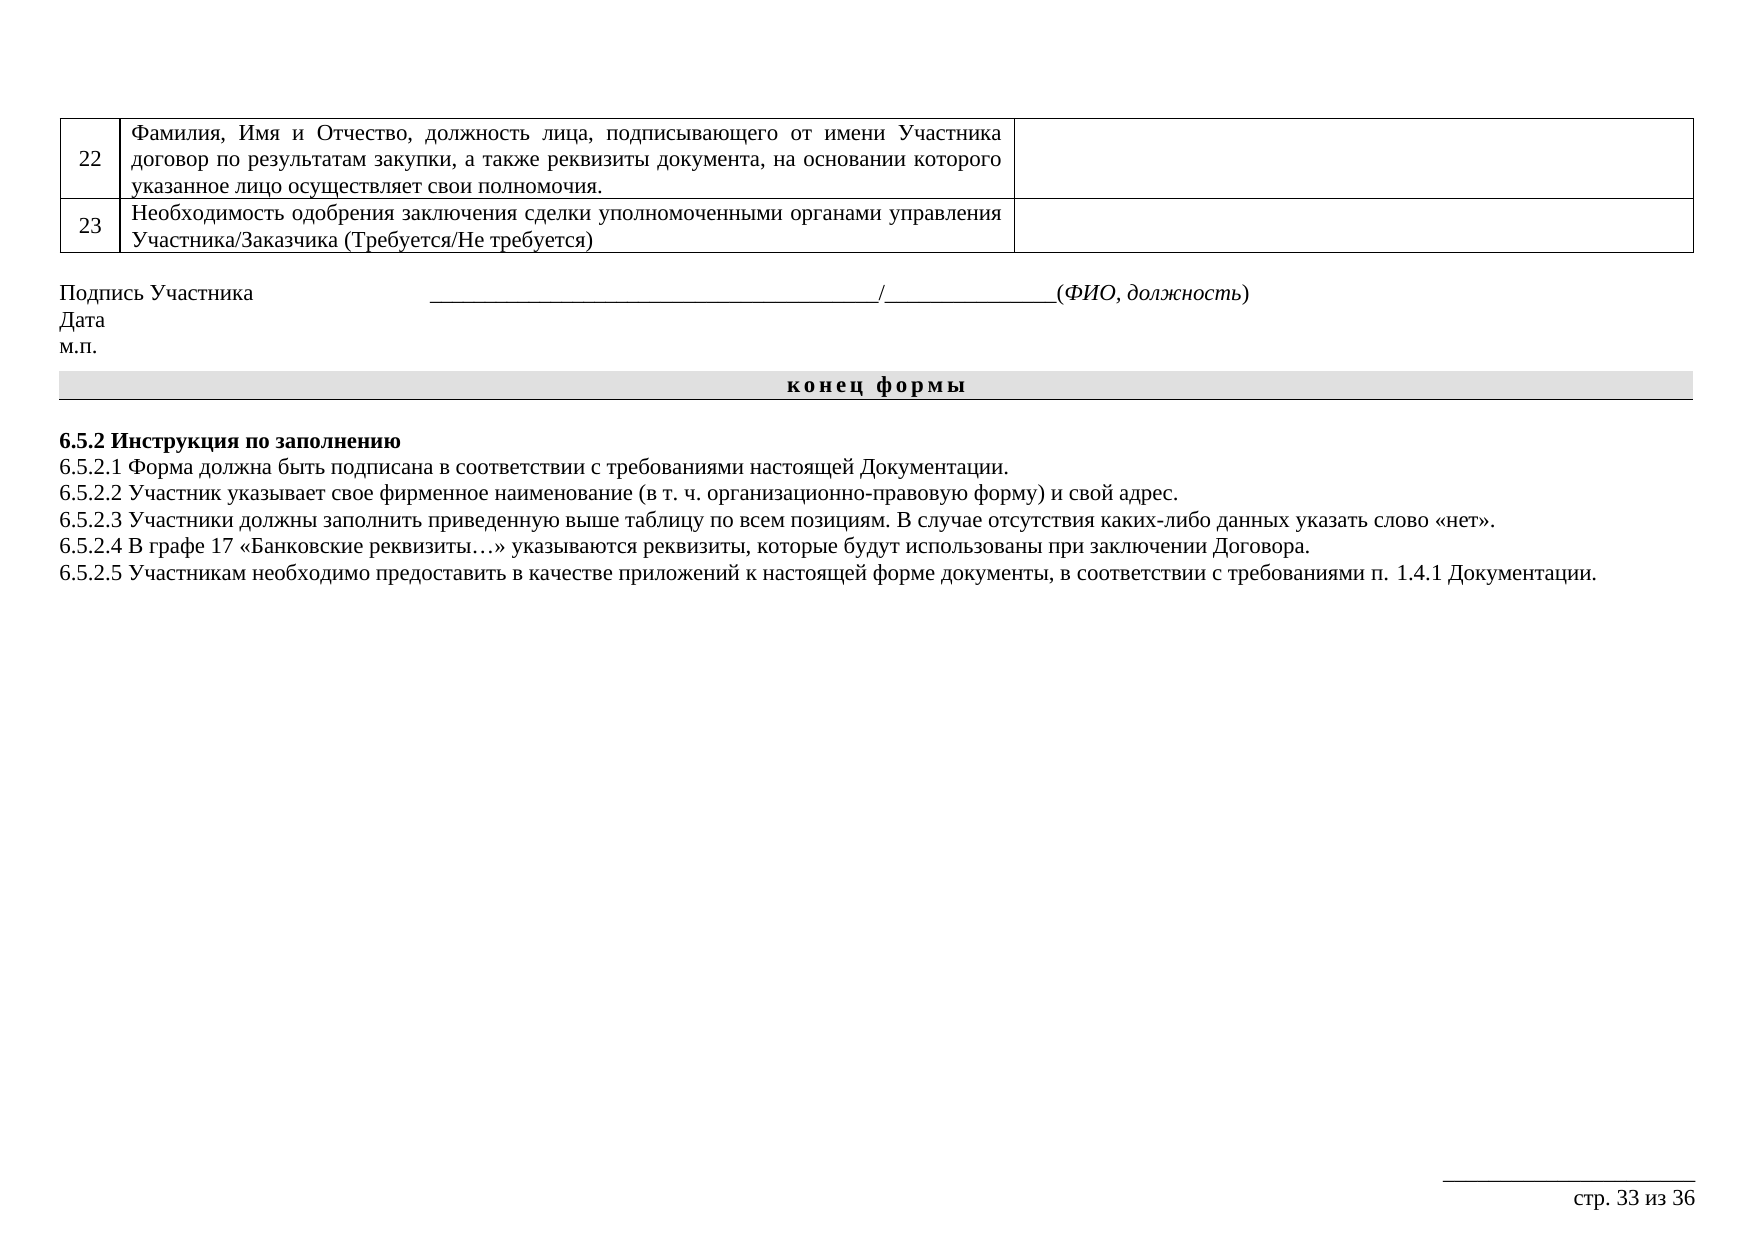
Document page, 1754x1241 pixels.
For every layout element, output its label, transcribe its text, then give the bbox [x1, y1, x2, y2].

text 6.5.2.5 Участникам необходимо предоставить в качестве приложений к настоящей форме документы, в соответствии с требованиями п. 1.4.1 Документации. [59, 558, 1695, 585]
table_cell 22 [61, 119, 119, 198]
table_cell Необходимость одобрения заключения сделки уполномоченными органами управления Участника/Заказчика (Требуется/Не требуется) [121, 199, 1014, 252]
text 6.5.2.1 Форма должна быть подписана в соответствии с требованиями настоящей Документации. [59, 453, 1695, 479]
table_cell [1015, 199, 1693, 252]
table_cell [1015, 119, 1693, 198]
text конец формы [59, 371, 1693, 399]
text Дата [59, 306, 1695, 332]
text 6.5.2.2 Участник указывает свое фирменное наименование (в т. ч. организационно-правовую форму) и свой адрес. [59, 479, 1695, 506]
text 6.5.2.3 Участники должны заполнить приведенную выше таблицу по всем позициям. В случае отсутствия каких-либо данных указать слово «нет». [59, 506, 1695, 532]
text Подпись Участника ___________________/_______________(ФИО, должность) [59, 279, 1695, 306]
text 6.5.2 Инструкция по заполнению [59, 427, 1695, 453]
text м.п. [59, 332, 1695, 358]
table_cell 23 [61, 199, 119, 252]
table_cell Фамилия, Имя и Отчество, должность лица, подписывающего от имени Участника договор по результатам закупки, а также реквизиты документа, на основании которого указанное лицо осуществляет свои полномочия. [121, 119, 1014, 198]
text 6.5.2.4 В графе 17 «Банковские реквизиты…» указываются реквизиты, которые будут использованы при заключении Договора. [59, 532, 1695, 558]
